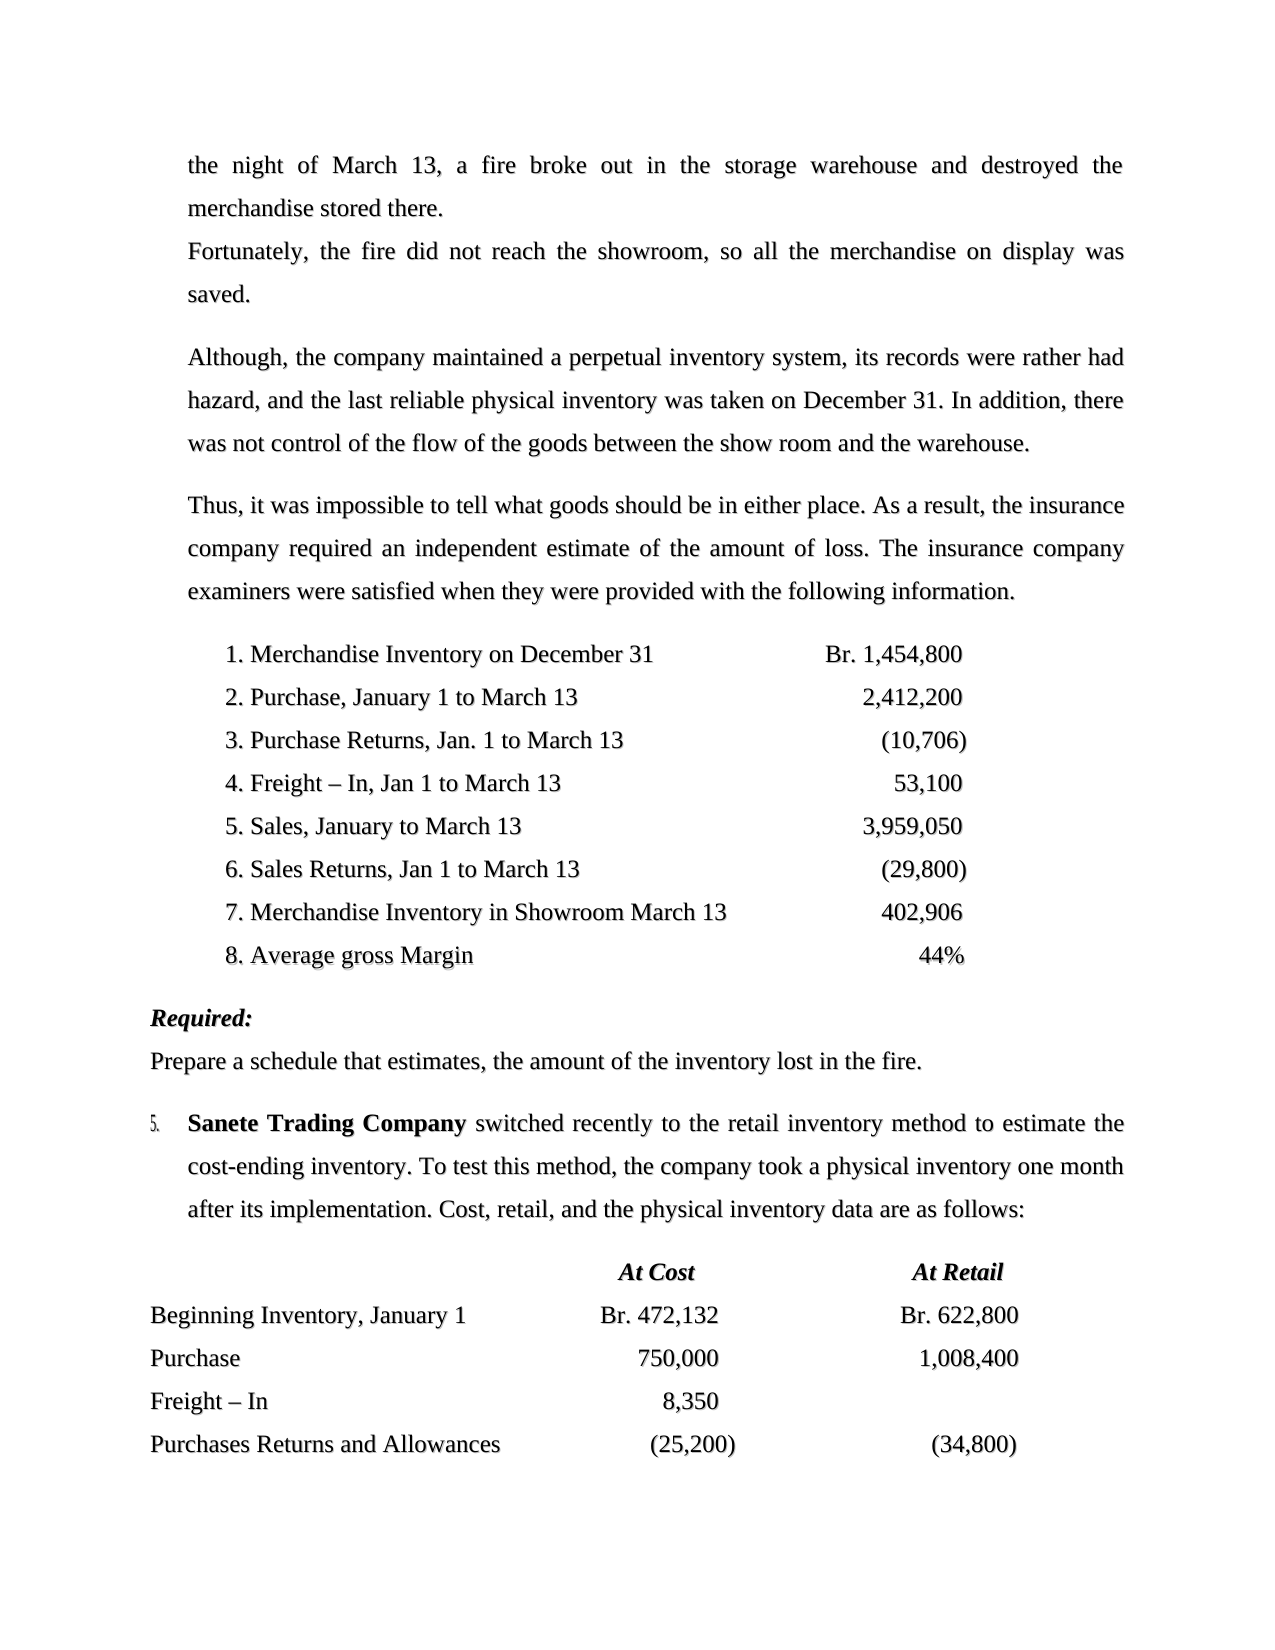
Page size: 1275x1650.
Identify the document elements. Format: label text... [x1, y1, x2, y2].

text At Cost At Retail [525, 1257, 1125, 1286]
text Although, the company maintained a perpetual inventory system, its records were rather had hazard, and the last reliable physical inventory was taken on December 31. In addition, there was not control of the flow of the goods between the show room and the warehouse. [187, 342, 1125, 457]
text 6. Sales Returns, Jan 1 to March 13 (29,800) [187, 854, 1125, 883]
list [150, 150, 1125, 222]
text Purchases Returns and Allowances (25,200) (34,800) [150, 1429, 1125, 1458]
text Prepare a schedule that estimates, the amount of the inventory lost in the fire. [150, 1046, 1125, 1075]
text Fortunately, the fire did not reach the showroom, so all the merchandise on display was saved. [187, 236, 1125, 308]
text 8. Average gross Margin 44% [187, 941, 1125, 969]
list Sanete Trading Company switched recently to the retail inventory method to estimate the cost-ending inventory. To test this method, the company took a physical inventory one month after its implementation. Cost, retail, and the physical inventory data are as follows: [150, 1108, 1125, 1223]
text Beginning Inventory, January 1 Br. 472,132 Br. 622,800 [150, 1300, 1125, 1329]
text Thus, it was impossible to tell what goods should be in either place. As a result, the insurance company required an independent estimate of the amount of loss. The insurance company examiners were satisfied when they were provided with the following information. [187, 490, 1125, 605]
text 1. Merchandise Inventory on December 31 Br. 1,454,800 [187, 639, 1125, 667]
text Required: [150, 1003, 1125, 1032]
text Purchase 750,000 1,008,400 [150, 1343, 1125, 1372]
text 5. Sales, January to March 13 3,959,050 [187, 811, 1125, 840]
text Freight – In 8,350 [150, 1386, 1125, 1415]
text 3. Purchase Returns, Jan. 1 to March 13 (10,706) [187, 725, 1125, 754]
text 4. Freight – In, Jan 1 to March 13 53,100 [187, 768, 1125, 797]
text 7. Merchandise Inventory in Showroom March 13 402,906 [187, 897, 1125, 926]
text 2. Purchase, January 1 to March 13 2,412,200 [187, 682, 1125, 711]
